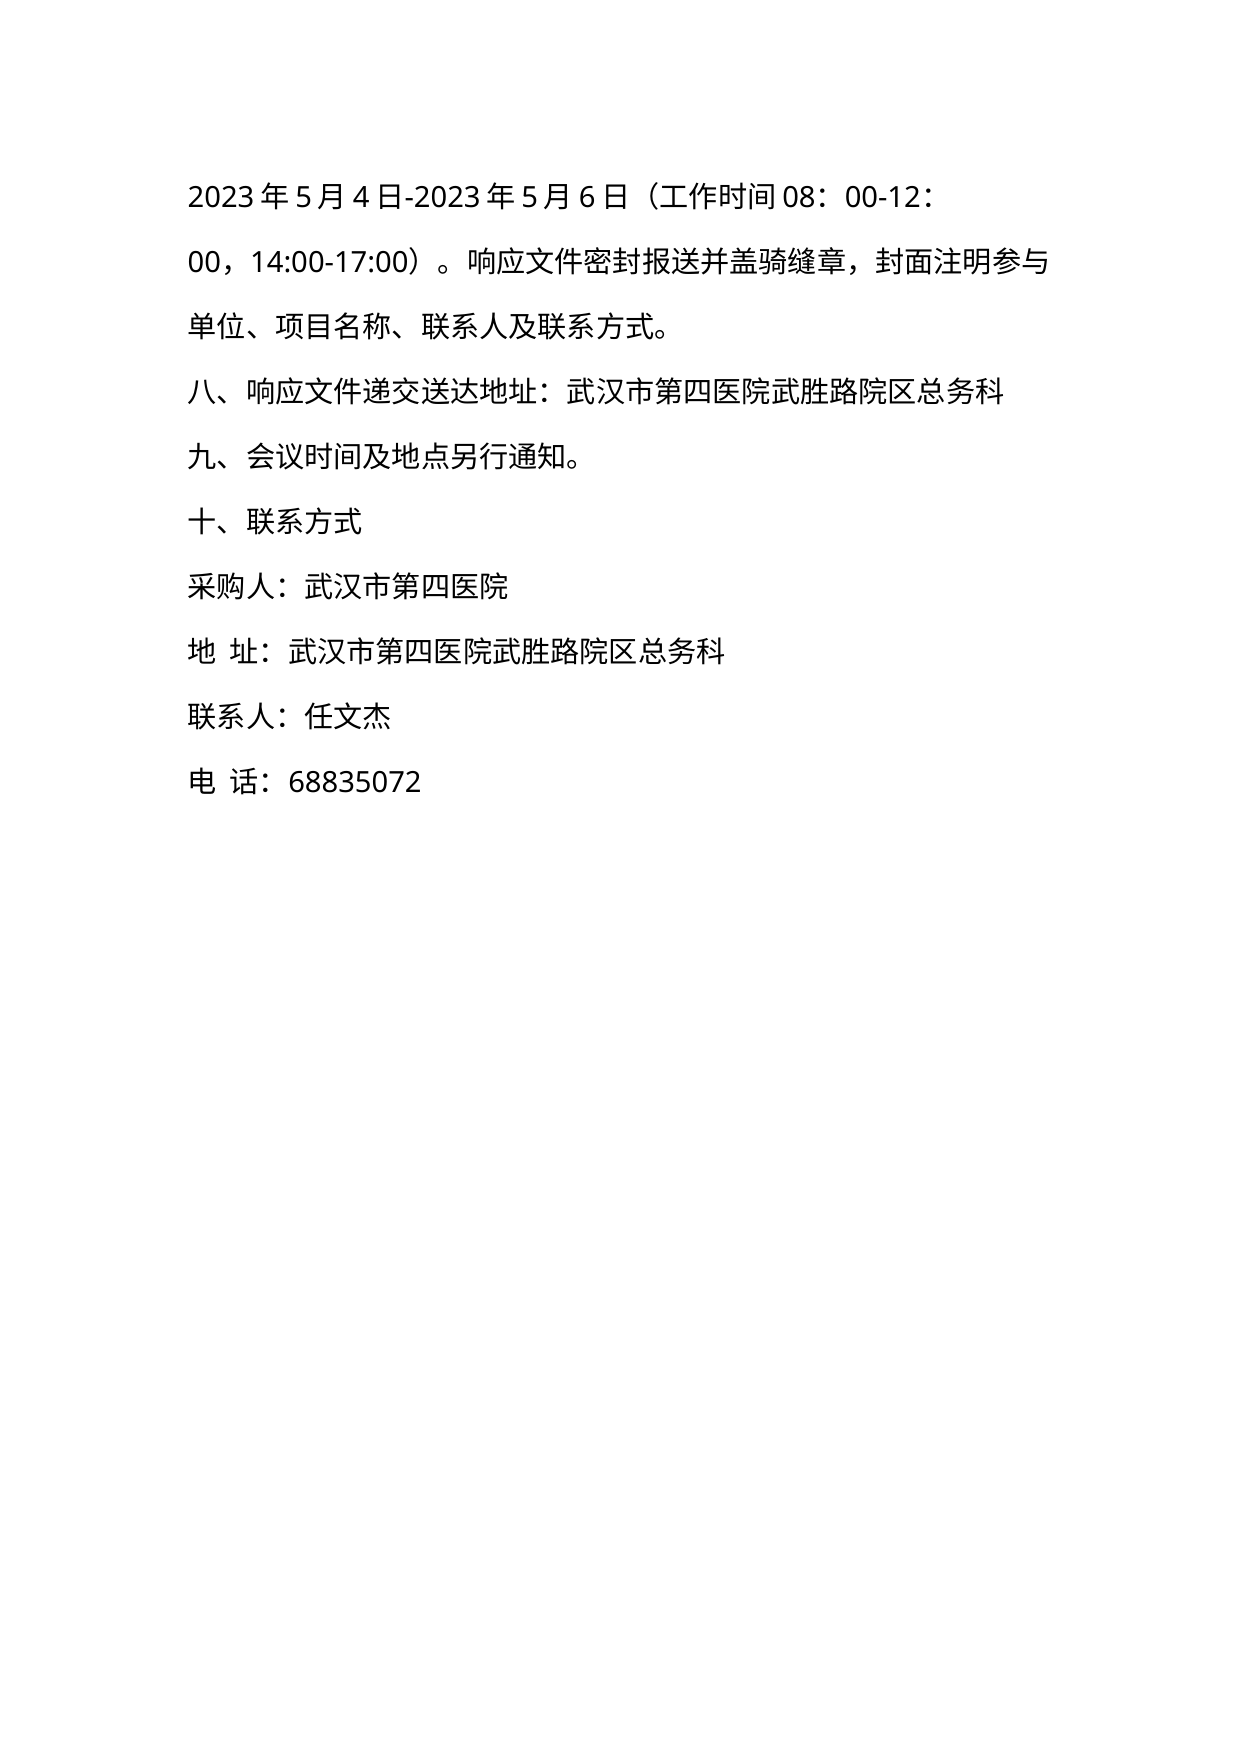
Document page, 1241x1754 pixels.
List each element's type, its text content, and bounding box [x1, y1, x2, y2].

text 九、会议时间及地点另行通知。 [187, 422, 1053, 487]
text 2023年5月4日-2023年5月6日（工作时间08：00-12：00，14:00-17:00）。响应文件密封报送并盖骑缝章，封面注明参与单位、项目名称、联系人及联系方式。 [187, 162, 1053, 357]
text 联系人：任文杰 [187, 682, 1053, 747]
text 电 话：68835072 [187, 747, 1053, 812]
text 地 址：武汉市第四医院武胜路院区总务科 [187, 617, 1053, 682]
text 十、联系方式 [187, 487, 1053, 552]
text 八、响应文件递交送达地址：武汉市第四医院武胜路院区总务科 [187, 357, 1053, 422]
text 采购人：武汉市第四医院 [187, 552, 1053, 617]
